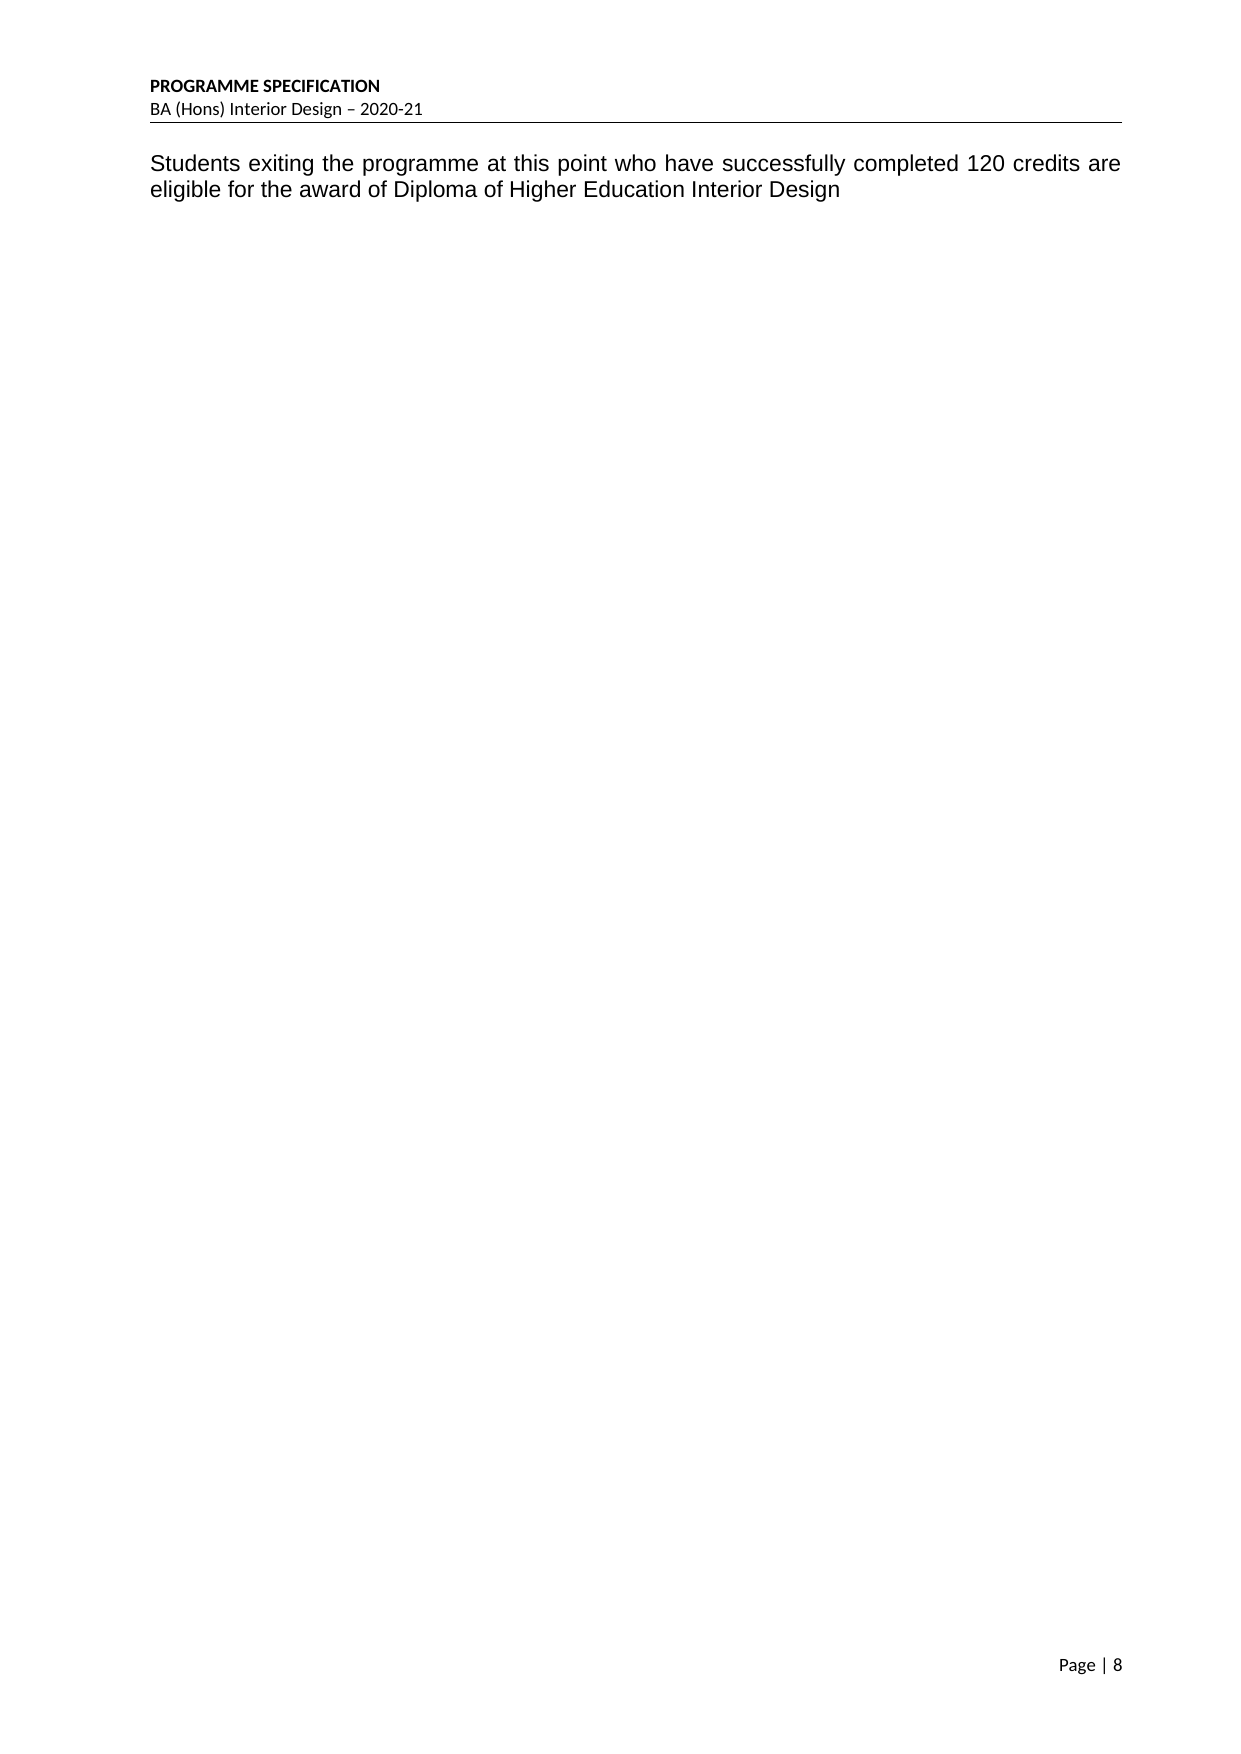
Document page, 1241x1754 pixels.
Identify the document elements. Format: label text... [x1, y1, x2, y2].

text Students exiting the programme at this point who have successfully completed 120 credits are eligible for the award of Diploma of Higher Education Interior Design [150, 150, 1122, 203]
